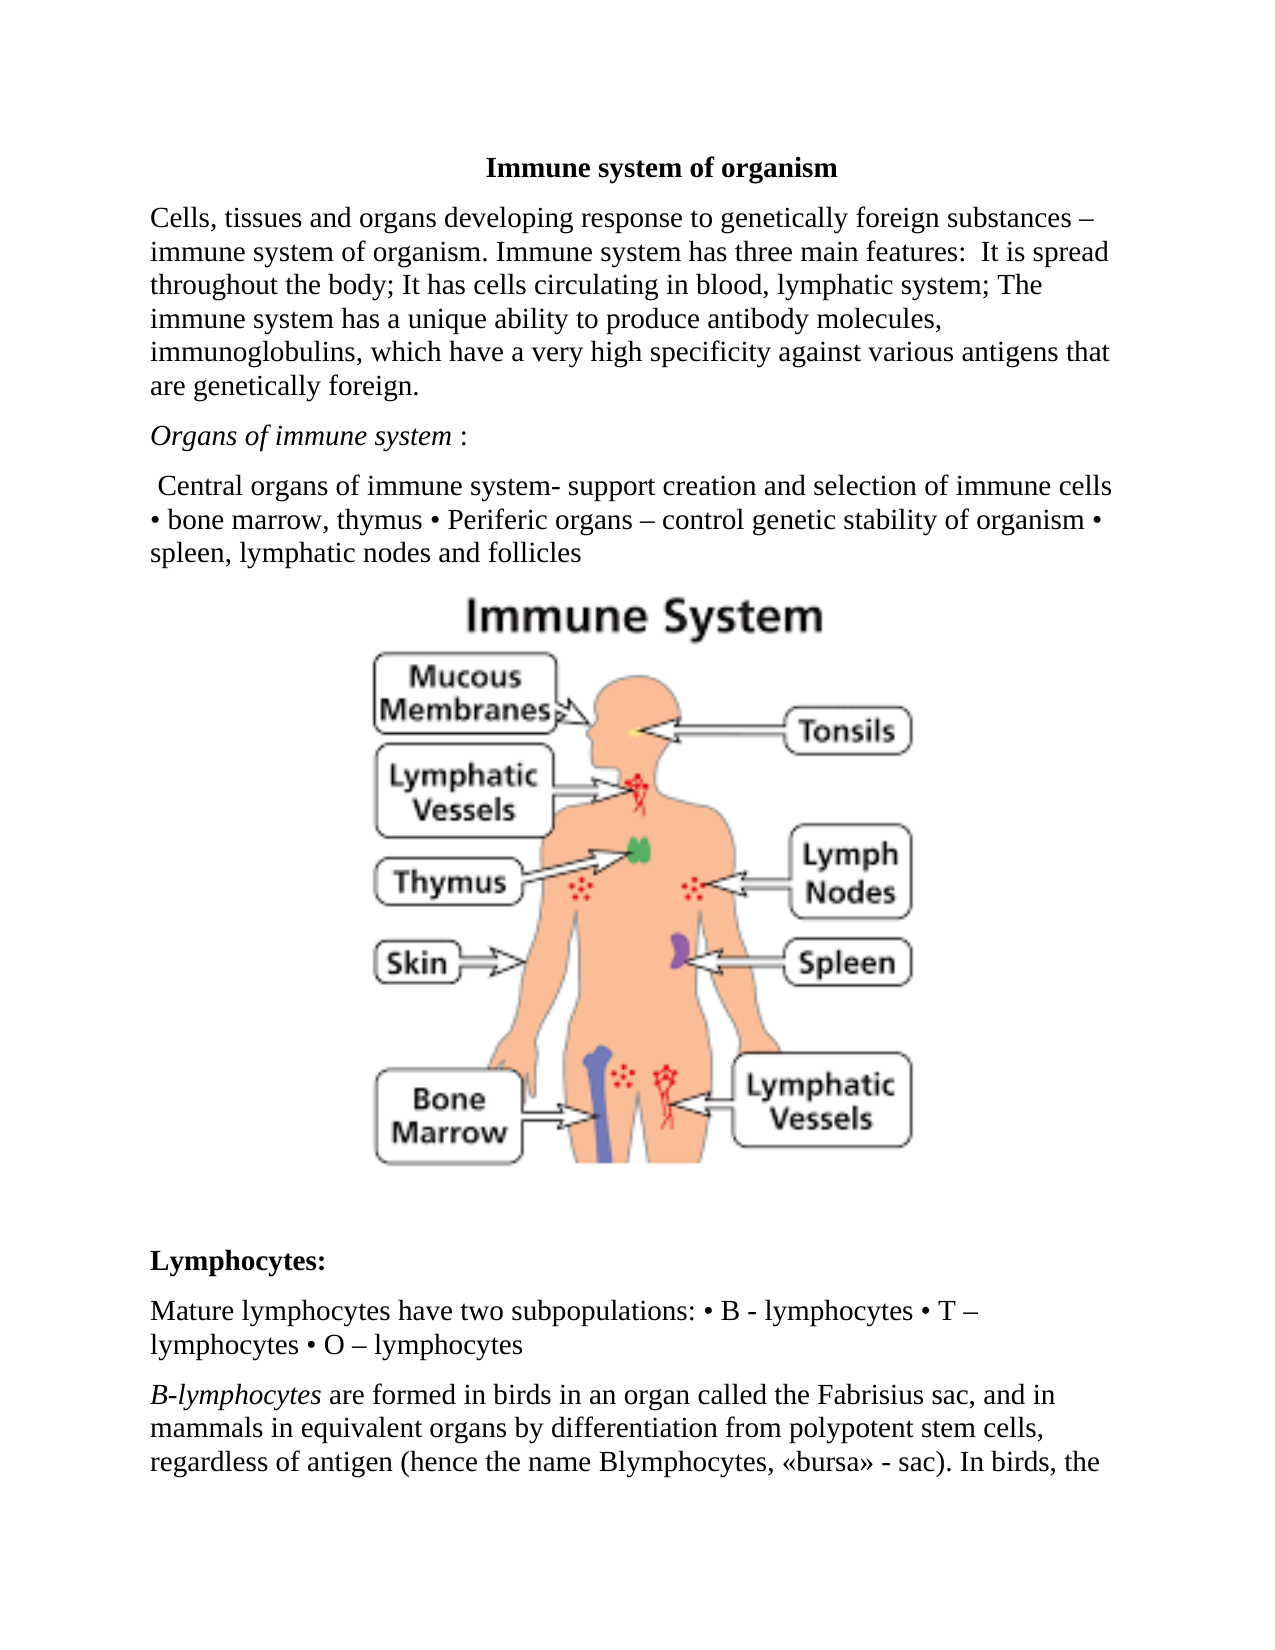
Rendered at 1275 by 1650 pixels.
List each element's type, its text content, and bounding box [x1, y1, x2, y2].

text Immune system of organism [150, 150, 1125, 183]
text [150, 1377, 1125, 1478]
text Organs of immune system : [150, 418, 1125, 452]
text Mature lymphocytes have two subpopulations: • B - lymphocytes • Т – lymphocytes • О – lymphocytes [150, 1293, 1125, 1360]
text Central organs of immune system- support creation and selection of immune cells • bone marrow, thymus • Periferic organs – control genetic stability of organism • spleen, lymphatic nodes and follicles [150, 468, 1125, 569]
text Lymphocytes: [150, 1243, 1125, 1277]
text Cells, tissues and organs developing response to genetically foreign substances – immune system of organism. Immune system has three main features: It is spread throughout the body; It has cells circulating in blood, lymphatic system; The immune system has a unique ability to produce antibody molecules, immunoglobulins, which have a very high specificity against various antigens that are genetically foreign. [150, 200, 1125, 401]
picture [361, 585, 934, 1177]
